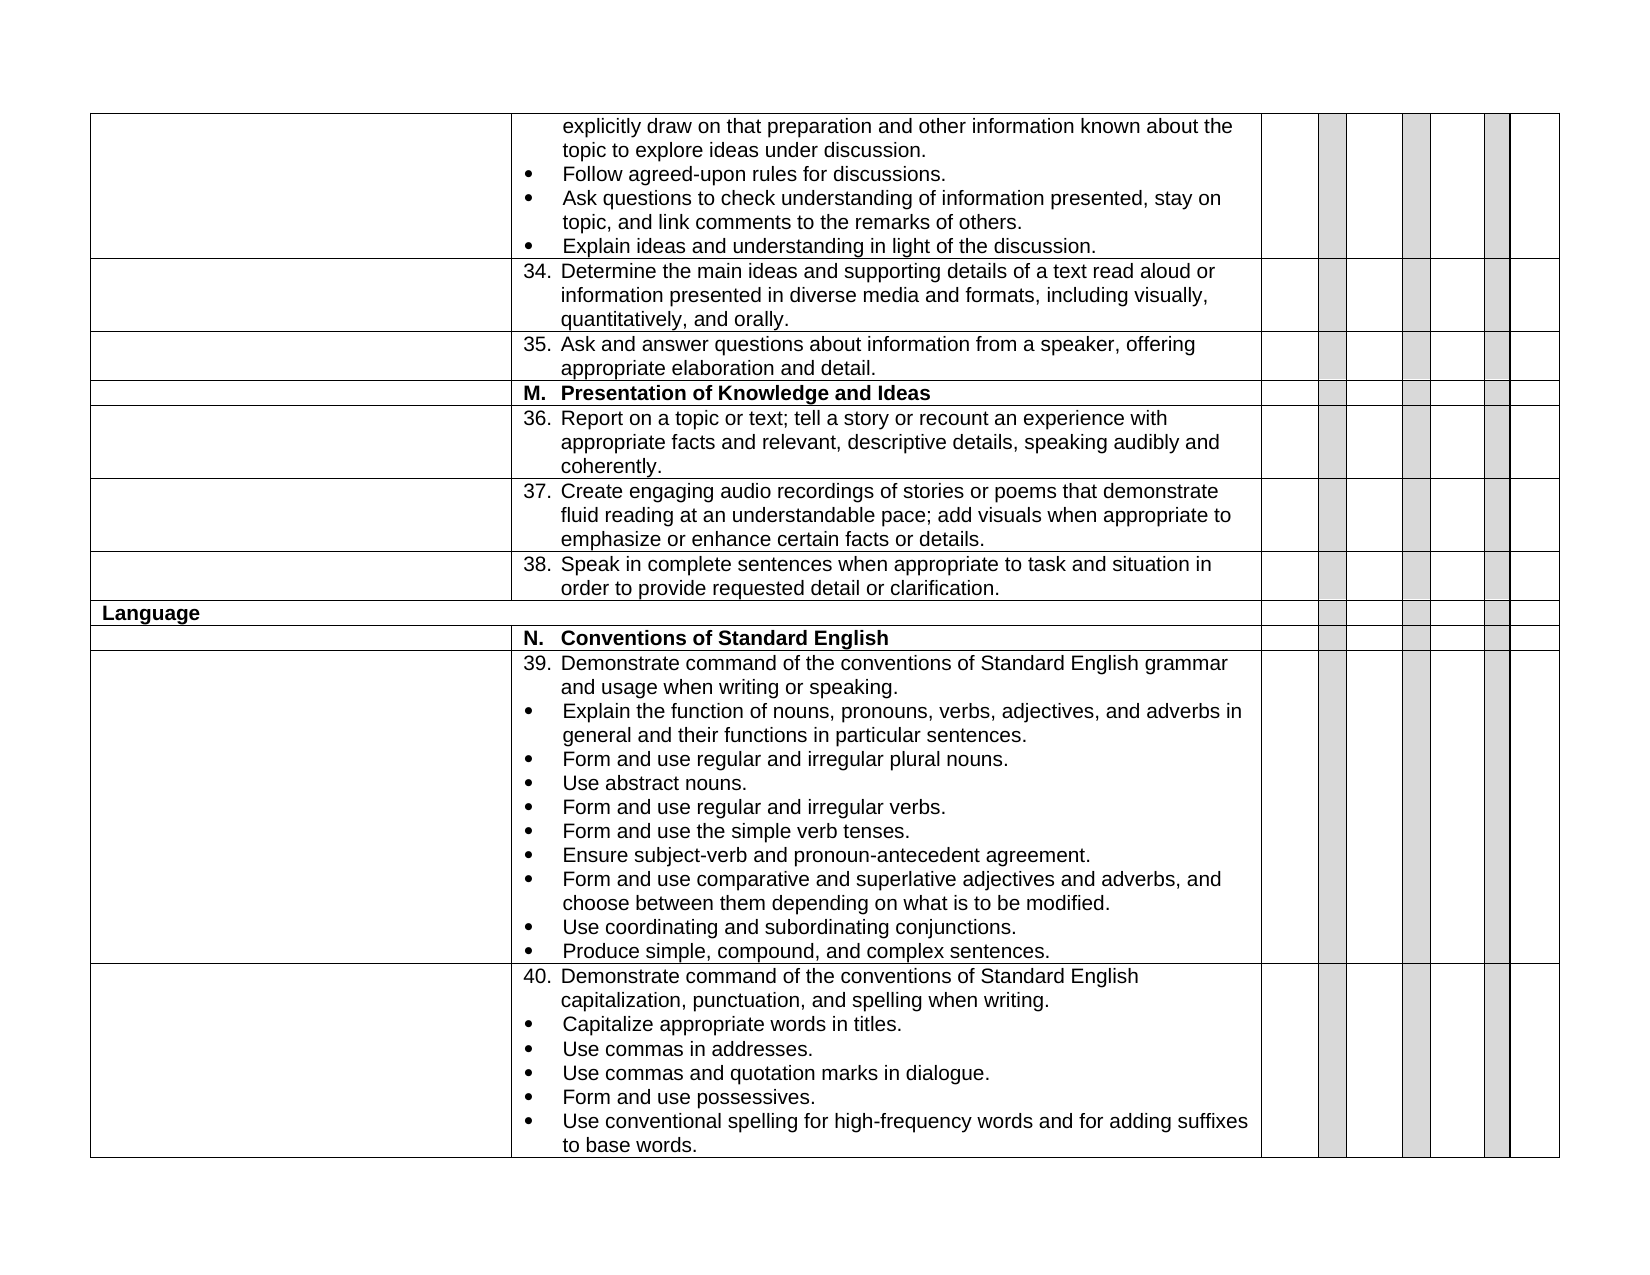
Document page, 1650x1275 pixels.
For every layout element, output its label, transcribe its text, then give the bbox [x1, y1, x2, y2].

table_cell Ask and answer questions about information from a speaker, offering appropriate elaboration and detail. [512, 332, 1261, 379]
table_cell [91, 259, 511, 331]
table_cell [1403, 114, 1430, 258]
table_cell [1347, 479, 1402, 551]
table_cell [1403, 626, 1430, 650]
table_cell [1485, 964, 1509, 1157]
table_cell [1319, 651, 1346, 963]
table_cell [1403, 552, 1430, 599]
table_cell [1319, 259, 1346, 331]
table_cell [1319, 626, 1346, 650]
table_cell Presentation of Knowledge and Ideas [512, 381, 1261, 405]
table_cell [1511, 651, 1559, 963]
table_cell [1431, 479, 1484, 551]
table_cell [1262, 601, 1318, 625]
table_cell Speak in complete sentences when appropriate to task and situation in order to provide requested detail or clarification. [512, 552, 1261, 599]
table_cell Determine the main ideas and supporting details of a text read aloud or information presented in diverse media and formats, including visually, quantitatively, and orally. [512, 259, 1261, 331]
table_cell [1347, 651, 1402, 963]
table_cell [1319, 601, 1346, 625]
table_cell [1403, 964, 1430, 1157]
table_cell [1319, 381, 1346, 405]
table_cell [1431, 114, 1484, 258]
table_cell [1403, 479, 1430, 551]
table_cell [1403, 601, 1430, 625]
table_cell [1511, 626, 1559, 650]
table_cell [1485, 479, 1509, 551]
table_cell [1262, 964, 1318, 1157]
table_cell Language [91, 601, 1261, 625]
table_cell [1511, 259, 1559, 331]
table_cell [1511, 601, 1559, 625]
table_cell [1319, 406, 1346, 478]
table_cell [1347, 381, 1402, 405]
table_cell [512, 114, 1261, 258]
table_cell [1262, 651, 1318, 963]
table_cell [1511, 406, 1559, 478]
table_cell [91, 626, 511, 650]
table_cell [1403, 381, 1430, 405]
table_cell [1347, 601, 1402, 625]
table_cell [1262, 381, 1318, 405]
table_cell [1319, 114, 1346, 258]
table_cell [1262, 114, 1318, 258]
table_cell [1347, 332, 1402, 379]
table_cell [1485, 626, 1509, 650]
table_cell [1431, 332, 1484, 379]
table_cell [1347, 114, 1402, 258]
table_cell [91, 552, 511, 599]
table_cell [1431, 552, 1484, 599]
table_cell [1485, 332, 1509, 379]
table_cell [91, 651, 511, 963]
table_cell [1511, 964, 1559, 1157]
table_cell [1319, 479, 1346, 551]
table_cell [1262, 406, 1318, 478]
table_cell [1403, 651, 1430, 963]
table_cell [1431, 406, 1484, 478]
table_cell [1511, 114, 1559, 258]
table_cell [1485, 406, 1509, 478]
table_cell [1403, 332, 1430, 379]
table_cell [1347, 406, 1402, 478]
table_cell [1403, 259, 1430, 331]
table_cell [1403, 406, 1430, 478]
table_cell [1262, 552, 1318, 599]
table_cell [91, 406, 511, 478]
table_cell [1431, 601, 1484, 625]
table_cell [1511, 552, 1559, 599]
table_cell [1347, 626, 1402, 650]
table_cell [1485, 552, 1509, 599]
table_cell [1347, 259, 1402, 331]
table_cell Report on a topic or text; tell a story or recount an experience with appropriate facts and relevant, descriptive details, speaking audibly and coherently. [512, 406, 1261, 478]
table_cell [512, 964, 1261, 1157]
table_cell [1431, 259, 1484, 331]
table_cell [91, 332, 511, 379]
table_cell [1347, 552, 1402, 599]
table_cell [1511, 479, 1559, 551]
table_cell [1431, 381, 1484, 405]
table_cell [1485, 259, 1509, 331]
table_cell [91, 964, 511, 1157]
table_cell [91, 114, 511, 258]
table_cell [1262, 259, 1318, 331]
table_cell [1262, 626, 1318, 650]
table_cell [1431, 626, 1484, 650]
table_cell Create engaging audio recordings of stories or poems that demonstrate fluid reading at an understandable pace; add visuals when appropriate to emphasize or enhance certain facts or details. [512, 479, 1261, 551]
table_cell [1262, 332, 1318, 379]
table_cell [1485, 601, 1509, 625]
table_cell [1319, 964, 1346, 1157]
table_cell [1511, 381, 1559, 405]
table_cell [1431, 964, 1484, 1157]
table_cell [1485, 114, 1509, 258]
table_cell [91, 381, 511, 405]
table_cell [1319, 552, 1346, 599]
table_cell Conventions of Standard English [512, 626, 1261, 650]
table_cell [1485, 651, 1509, 963]
table_cell [1262, 479, 1318, 551]
table_cell [1511, 332, 1559, 379]
table_cell Demonstrate command of the conventions of Standard English grammar and usage when writing or speaking. Explain the function of nouns, pronouns, verbs, adjectives, and adverbs in general and their functions in particular sentences. Form and use regular and irregular plural nouns. Use abstract nouns. Form and use regular and irregular verbs. Form and use the simple verb tenses. Ensure subject-verb and pronoun-antecedent agreement. Form and use comparative and superlative adjectives and adverbs, and choose between them depending on what is to be modified. Use coordinating and subordinating conjunctions. Produce simple, compound, and complex sentences. [512, 651, 1261, 963]
table_cell [1319, 332, 1346, 379]
table_cell [1431, 651, 1484, 963]
table_cell [1347, 964, 1402, 1157]
table_cell [1485, 381, 1509, 405]
table_cell [91, 479, 511, 551]
